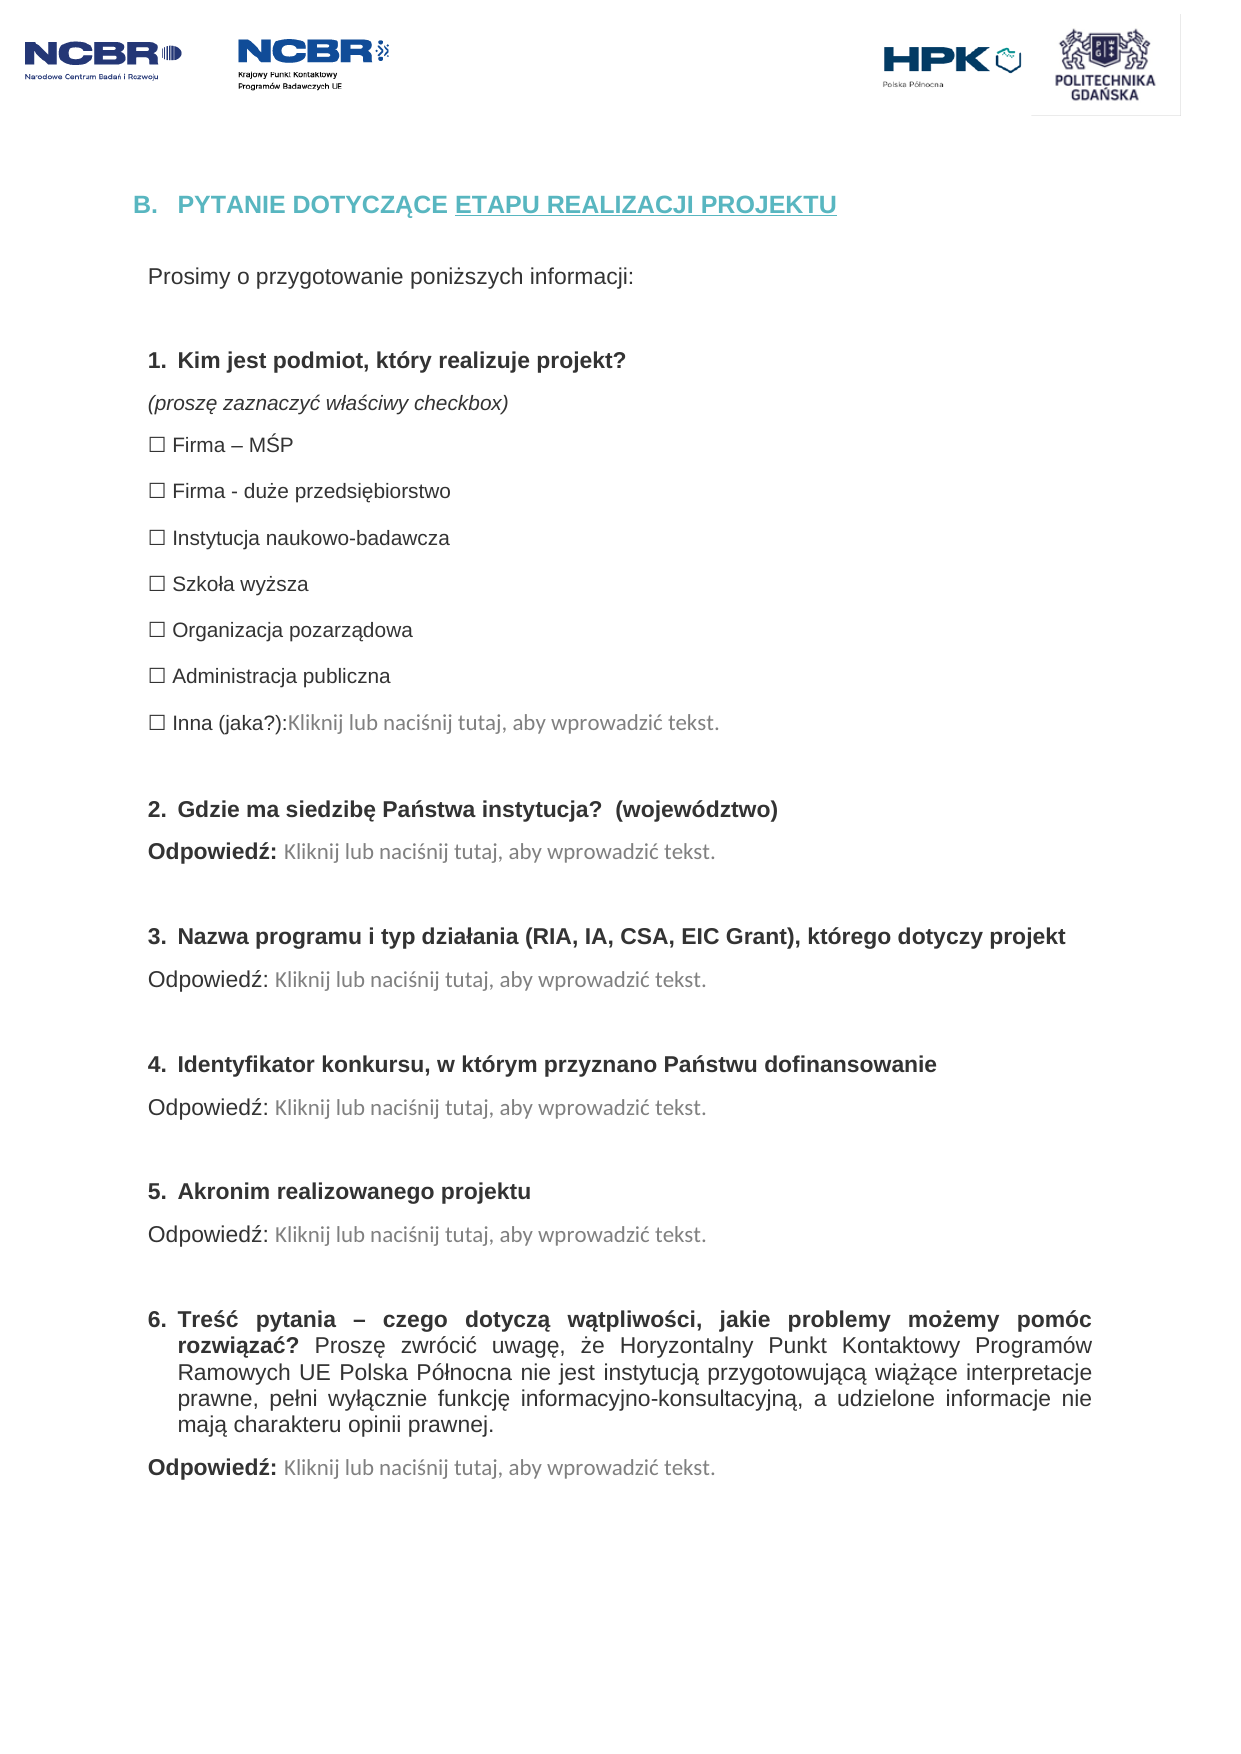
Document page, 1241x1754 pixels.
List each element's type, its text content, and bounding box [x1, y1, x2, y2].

text Odpowiedź: [148, 1453, 1093, 1481]
picture [211, 10, 407, 111]
text Firma – MŚP [148, 430, 1093, 459]
list Gdzie ma siedzibę Państwa instytucja? (województwo) [148, 796, 1093, 822]
text (proszę zaznaczyć właściwy checkbox) [148, 391, 1093, 415]
list Kim jest podmiot, który realizuje projekt? [148, 347, 1093, 373]
text Odpowiedź: [148, 1220, 1093, 1248]
text Firma - duże przedsiębiorstwo [148, 477, 1093, 505]
text Odpowiedź: [148, 965, 1093, 993]
text Instytucja naukowo-badawcza [148, 523, 1093, 551]
text Odpowiedź: [148, 1093, 1093, 1121]
picture [3, 7, 196, 110]
text Inna (jaka?): [148, 708, 1093, 736]
picture [1031, 14, 1182, 117]
text Szkoła wyższa [148, 569, 1093, 597]
list Nazwa programu i typ działania (RIA, IA, CSA, EIC Grant), którego dotyczy projekt [148, 923, 1093, 949]
text Administracja publiczna [148, 662, 1093, 690]
picture [844, 20, 1029, 95]
text Odpowiedź: [148, 837, 1093, 866]
list Akronim realizowanego projektu [148, 1178, 1093, 1205]
text Prosimy o przygotowanie poniższych informacji: [148, 263, 1093, 289]
list Treść pytania – czego dotyczą wątpliwości, jakie problemy możemy pomóc rozwiązać? Proszę zwrócić uwagę, że Horyzontalny Punkt Kontaktowy Programów Ramowych UE Polska Północna nie jest instytucją przygotowującą wiążące interpretacje prawne, pełni wyłącznie funkcję informacyjno-konsultacyjną, a udzielone informacje nie mają charakteru opinii prawnej. [148, 1306, 1093, 1438]
list PYTANIE DOTYCZĄCE ETAPU REALIZACJI PROJEKTU [133, 189, 1093, 218]
list Identyfikator konkursu, w którym przyznano Państwu dofinansowanie [148, 1051, 1093, 1077]
text Organizacja pozarządowa [148, 615, 1093, 644]
